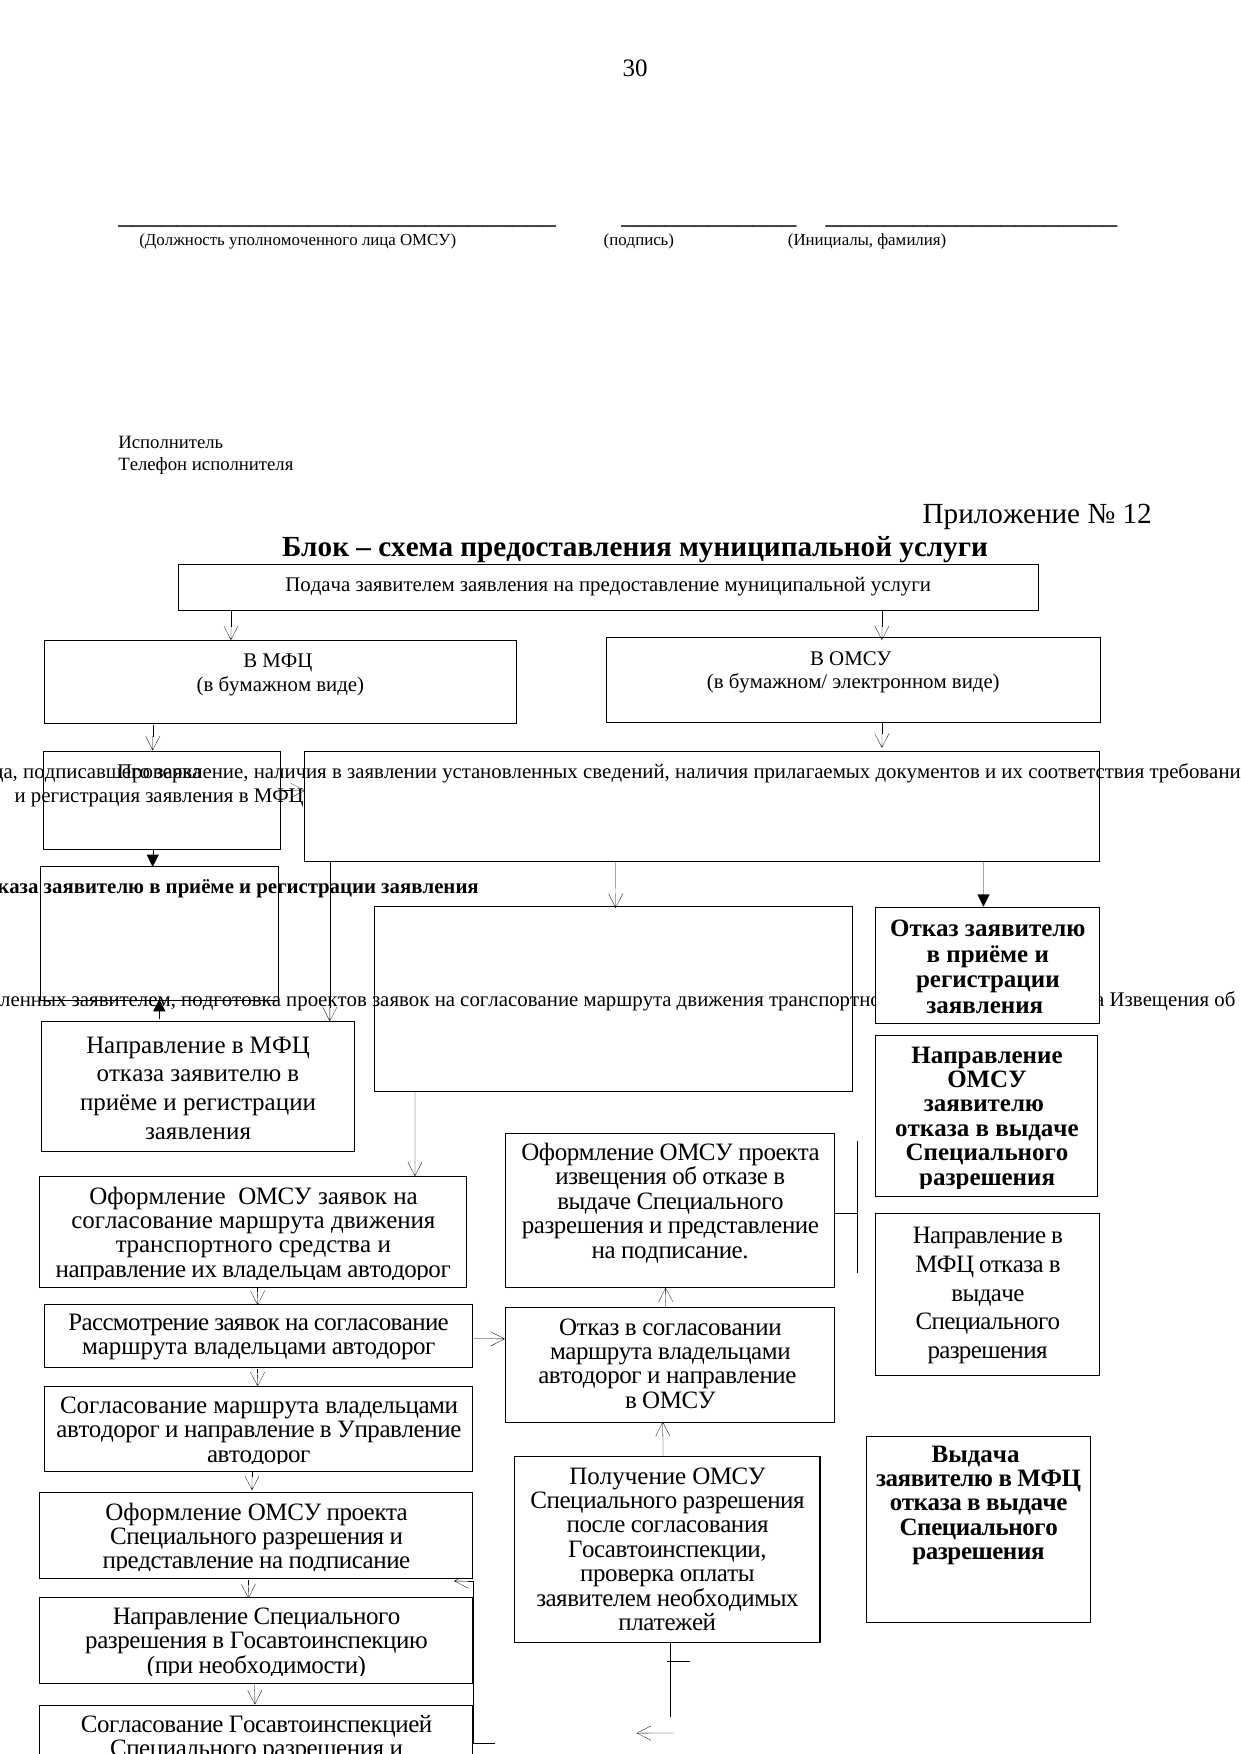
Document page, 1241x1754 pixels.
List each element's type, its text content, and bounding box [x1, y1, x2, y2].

text Блок – схема предоставления муниципальной услуги [118, 529, 1152, 563]
text Исполнитель [118, 431, 1152, 453]
text Телефон исполнителя [118, 453, 1152, 474]
text ______________________________ ____________ ____________________ [118, 196, 1152, 230]
text Приложение № 12 [118, 496, 1152, 529]
text (Должность уполномоченного лица ОМСУ) (подпись) (Инициалы, фамилия) [118, 230, 1152, 263]
